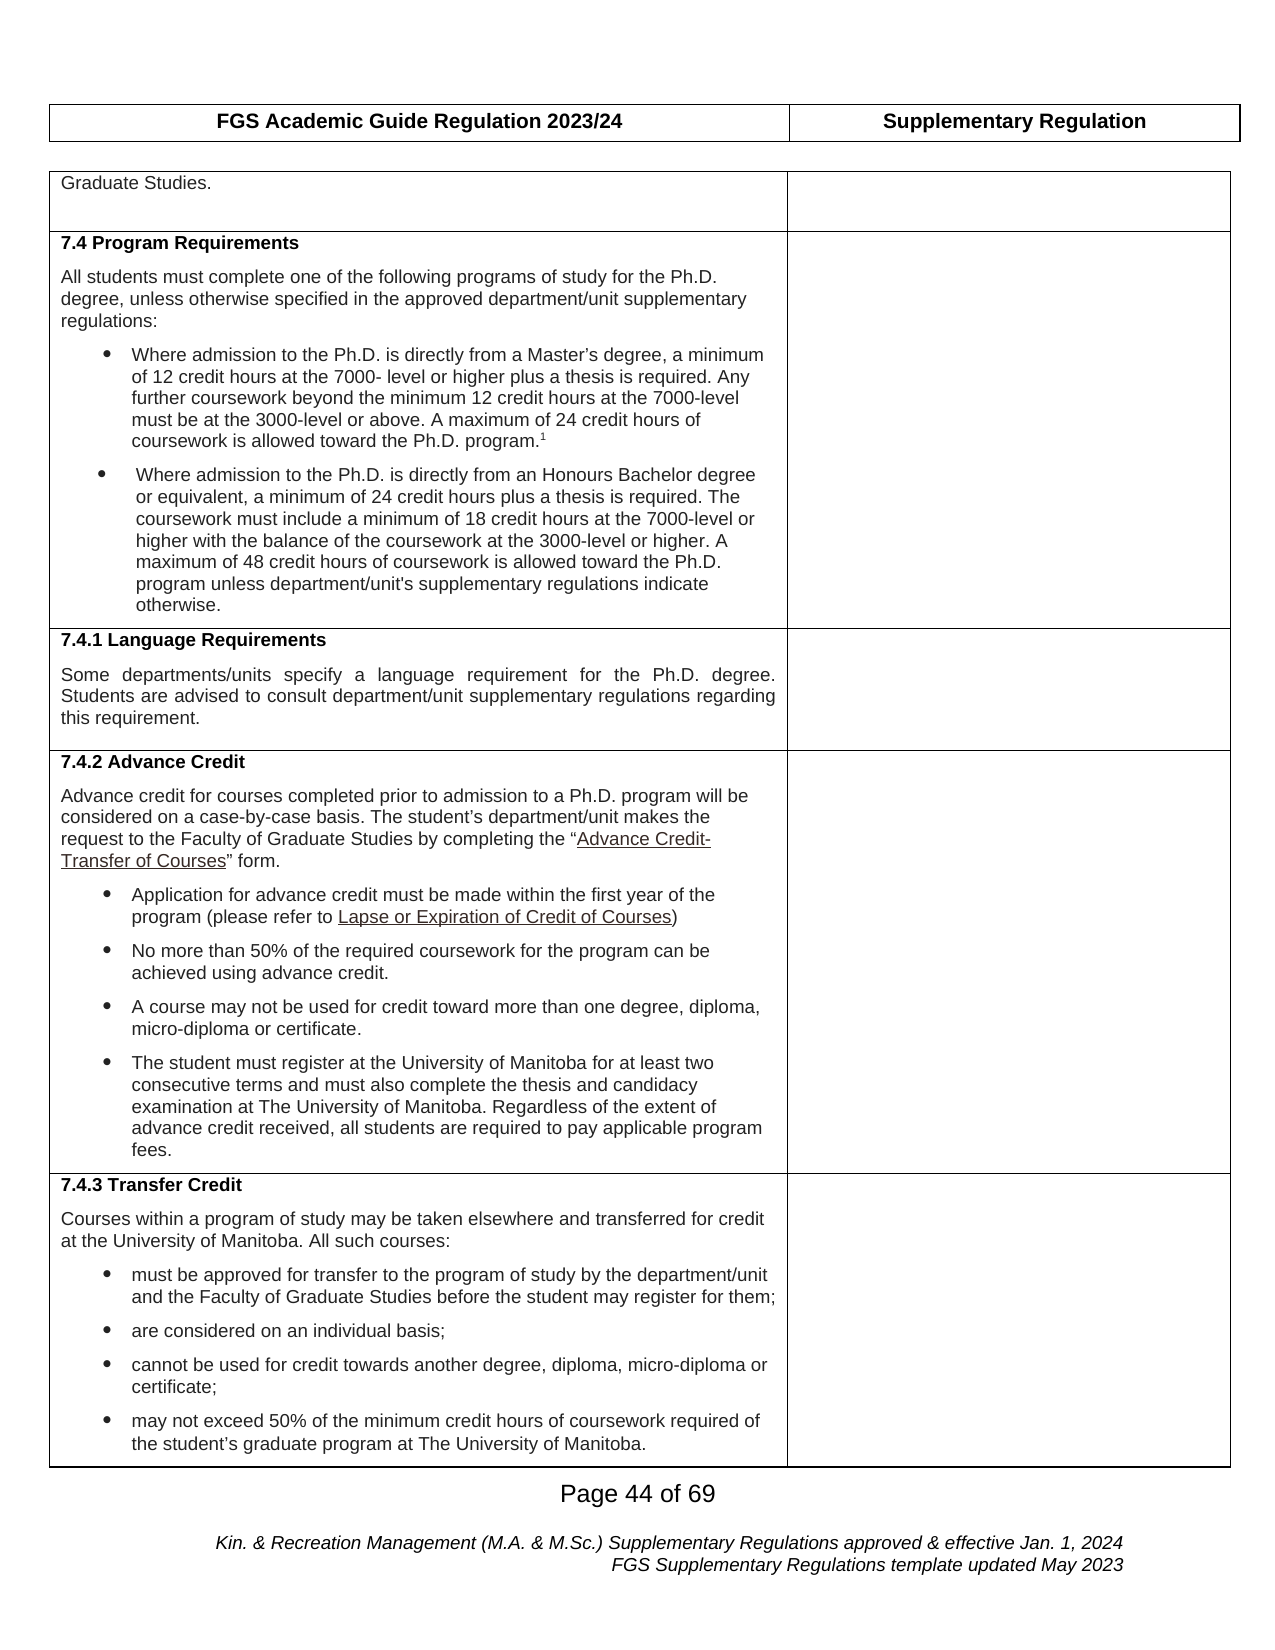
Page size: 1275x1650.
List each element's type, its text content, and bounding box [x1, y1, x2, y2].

table_cell 7.4.2 Advance Credit Advance credit for courses completed prior to admission to a Ph.D. program will be considered on a case-by-case basis. The student’s department/unit makes the request to the Faculty of Graduate Studies by completing the “Advance Credit-Transfer of Courses” form. Application for advance credit must be made within the first year of the program (please refer to Lapse or Expiration of Credit of Courses) No more than 50% of the required coursework for the program can be achieved using advance credit. A course may not be used for credit toward more than one degree, diploma, micro-diploma or certificate. The student must register at the University of Manitoba for at least two consecutive terms and must also complete the thesis and candidacy examination at The University of Manitoba. Regardless of the extent of advance credit received, all students are required to pay applicable program fees. [50, 751, 787, 1173]
table_cell [788, 751, 1230, 1173]
table_cell 7.4 Program Requirements All students must complete one of the following programs of study for the Ph.D. degree, unless otherwise specified in the approved department/unit supplementary regulations: Where admission to the Ph.D. is directly from a Master’s degree, a minimum of 12 credit hours at the 7000- level or higher plus a thesis is required. Any further coursework beyond the minimum 12 credit hours at the 7000-level must be at the 3000-level or above. A maximum of 24 credit hours of coursework is allowed toward the Ph.D. program.1 Where admission to the Ph.D. is directly from an Honours Bachelor degree or equivalent, a minimum of 24 credit hours plus a thesis is required. The coursework must include a minimum of 18 credit hours at the 7000-level or higher with the balance of the coursework at the 3000-level or higher. A maximum of 48 credit hours of coursework is allowed toward the Ph.D. program unless department/unit's supplementary regulations indicate otherwise. [50, 232, 787, 628]
table_cell [788, 1174, 1230, 1466]
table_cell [50, 172, 787, 231]
table_cell [788, 172, 1230, 231]
table_cell [788, 629, 1230, 749]
table_cell [788, 232, 1230, 628]
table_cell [50, 1174, 787, 1466]
table_cell 7.4.1 Language Requirements Some departments/units specify a language requirement for the Ph.D. degree. Students are advised to consult department/unit supplementary regulations regarding this requirement. [50, 629, 787, 749]
